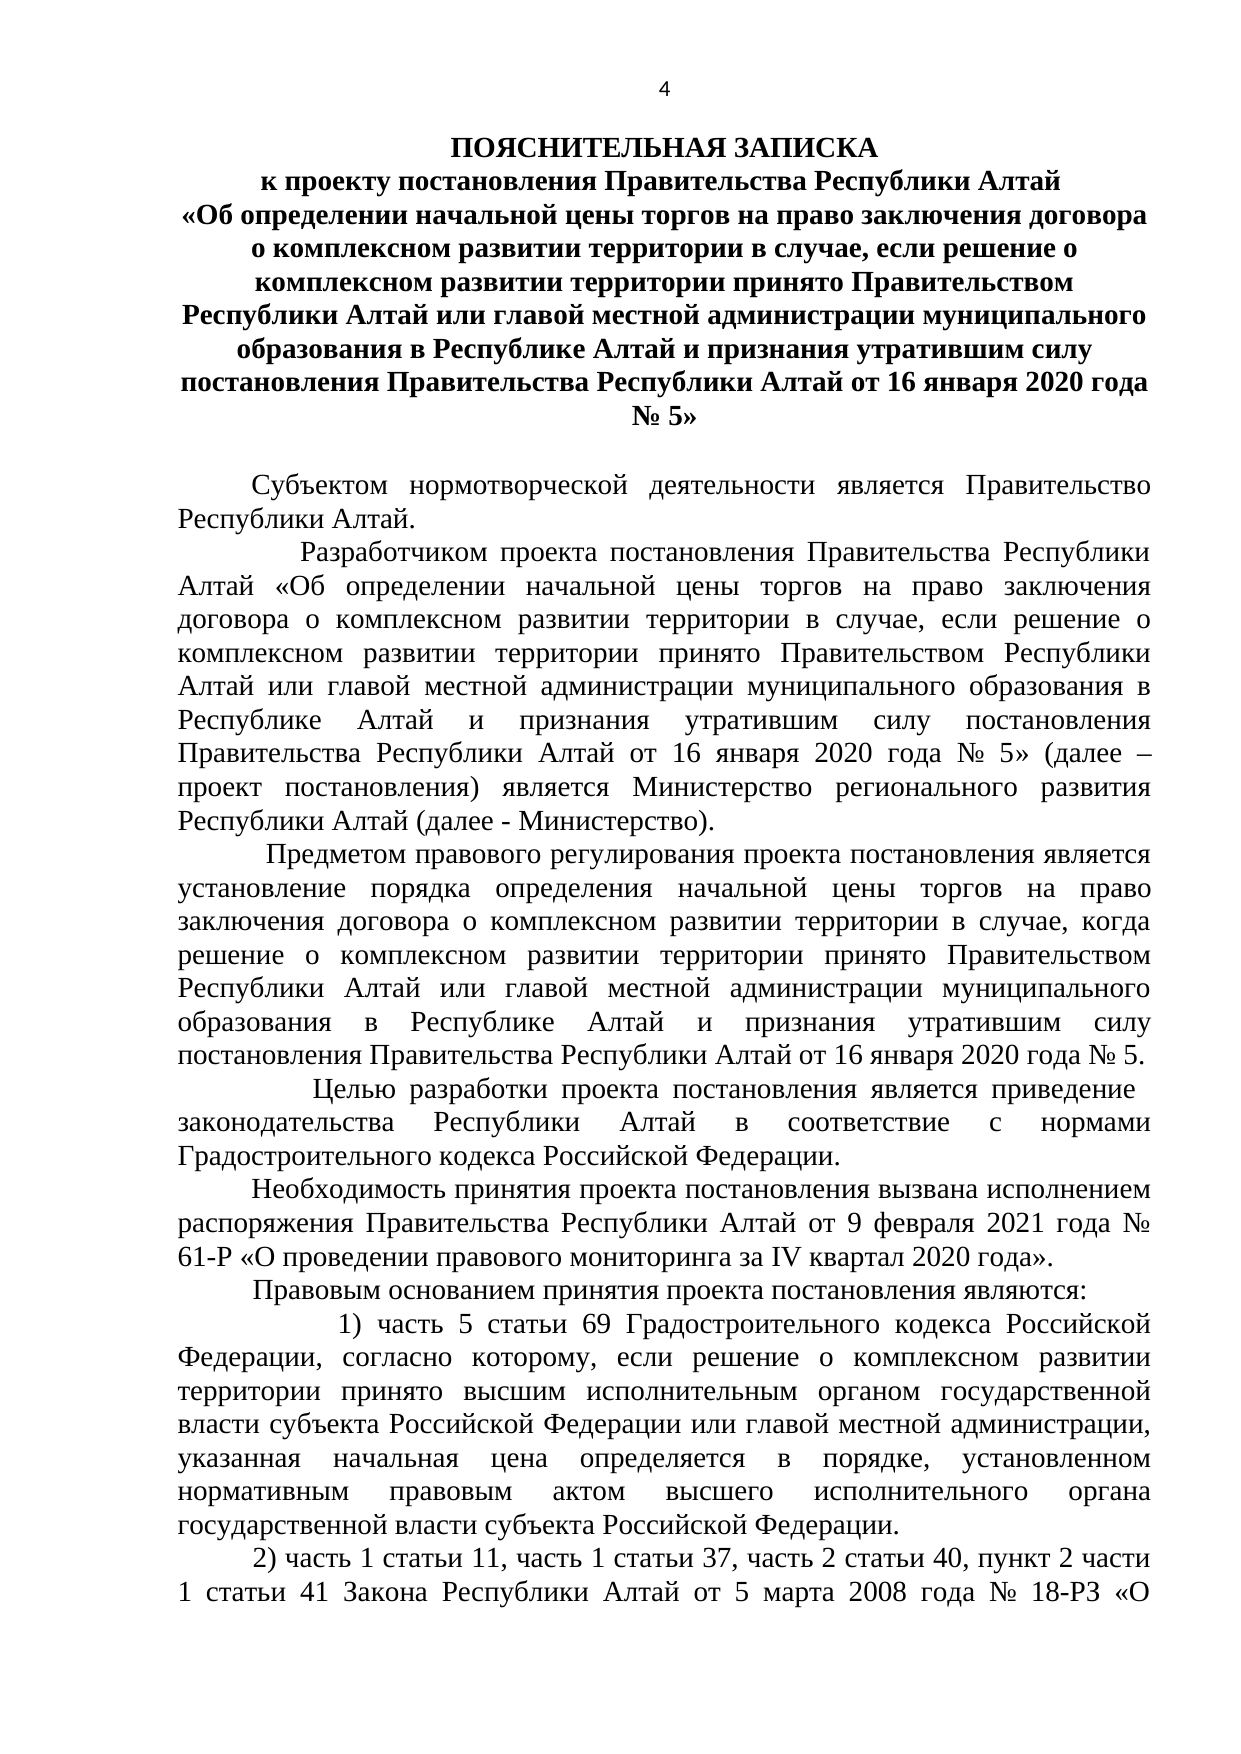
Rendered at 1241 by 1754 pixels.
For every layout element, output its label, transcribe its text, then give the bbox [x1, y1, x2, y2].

text 1) часть 5 статьи 69 Градостроительного кодекса Российской Федерации, согласно которому, если решение о комплексном развитии территории принято высшим исполнительным органом государственной власти субъекта Российской Федерации или главой местной администрации, указанная начальная цена определяется в порядке, установленном нормативным правовым актом высшего исполнительного органа государственной власти субъекта Российской Федерации. [177, 1306, 1152, 1541]
text к проекту постановления Правительства Республики Алтай «Об определении начальной цены торгов на право заключения договора о комплексном развитии территории в случае, если решение о комплексном развитии территории принято Правительством Республики Алтай или главой местной администрации муниципального образования в Республике Алтай и признания утратившим силу постановления Правительства Республики Алтай от 16 января 2020 года № 5» [177, 163, 1152, 432]
text Целью разработки проекта постановления является приведение законодательства Республики Алтай в соответствие с нормами Градостроительного кодекса Российской Федерации. [177, 1071, 1152, 1172]
text ПОЯСНИТЕЛЬНАЯ ЗАПИСКА [177, 130, 1152, 163]
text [177, 1541, 1152, 1608]
text Разработчиком проекта постановления Правительства Республики Алтай «Об определении начальной цены торгов на право заключения договора о комплексном развитии территории в случае, если решение о комплексном развитии территории принято Правительством Республики Алтай или главой местной администрации муниципального образования в Республике Алтай и признания утратившим силу постановления Правительства Республики Алтай от 16 января 2020 года № 5» (далее – проект постановления) является Министерство регионального развития Республики Алтай (далее - Министерство). [177, 534, 1152, 836]
text Субъектом нормотворческой деятельности является Правительство Республики Алтай. [177, 467, 1152, 534]
text Правовым основанием принятия проекта постановления являются: [177, 1272, 1152, 1306]
text Необходимость принятия проекта постановления вызвана исполнением распоряжения Правительства Республики Алтай от 9 февраля 2021 года № 61-Р «О проведении правового мониторинга за IV квартал 2020 года». [177, 1172, 1152, 1272]
text Предметом правового регулирования проекта постановления является установление порядка определения начальной цены торгов на право заключения договора о комплексном развитии территории в случае, когда решение о комплексном развитии территории принято Правительством Республики Алтай или главой местной администрации муниципального образования в Республике Алтай и признания утратившим силу постановления Правительства Республики Алтай от 16 января 2020 года № 5. [177, 836, 1152, 1071]
